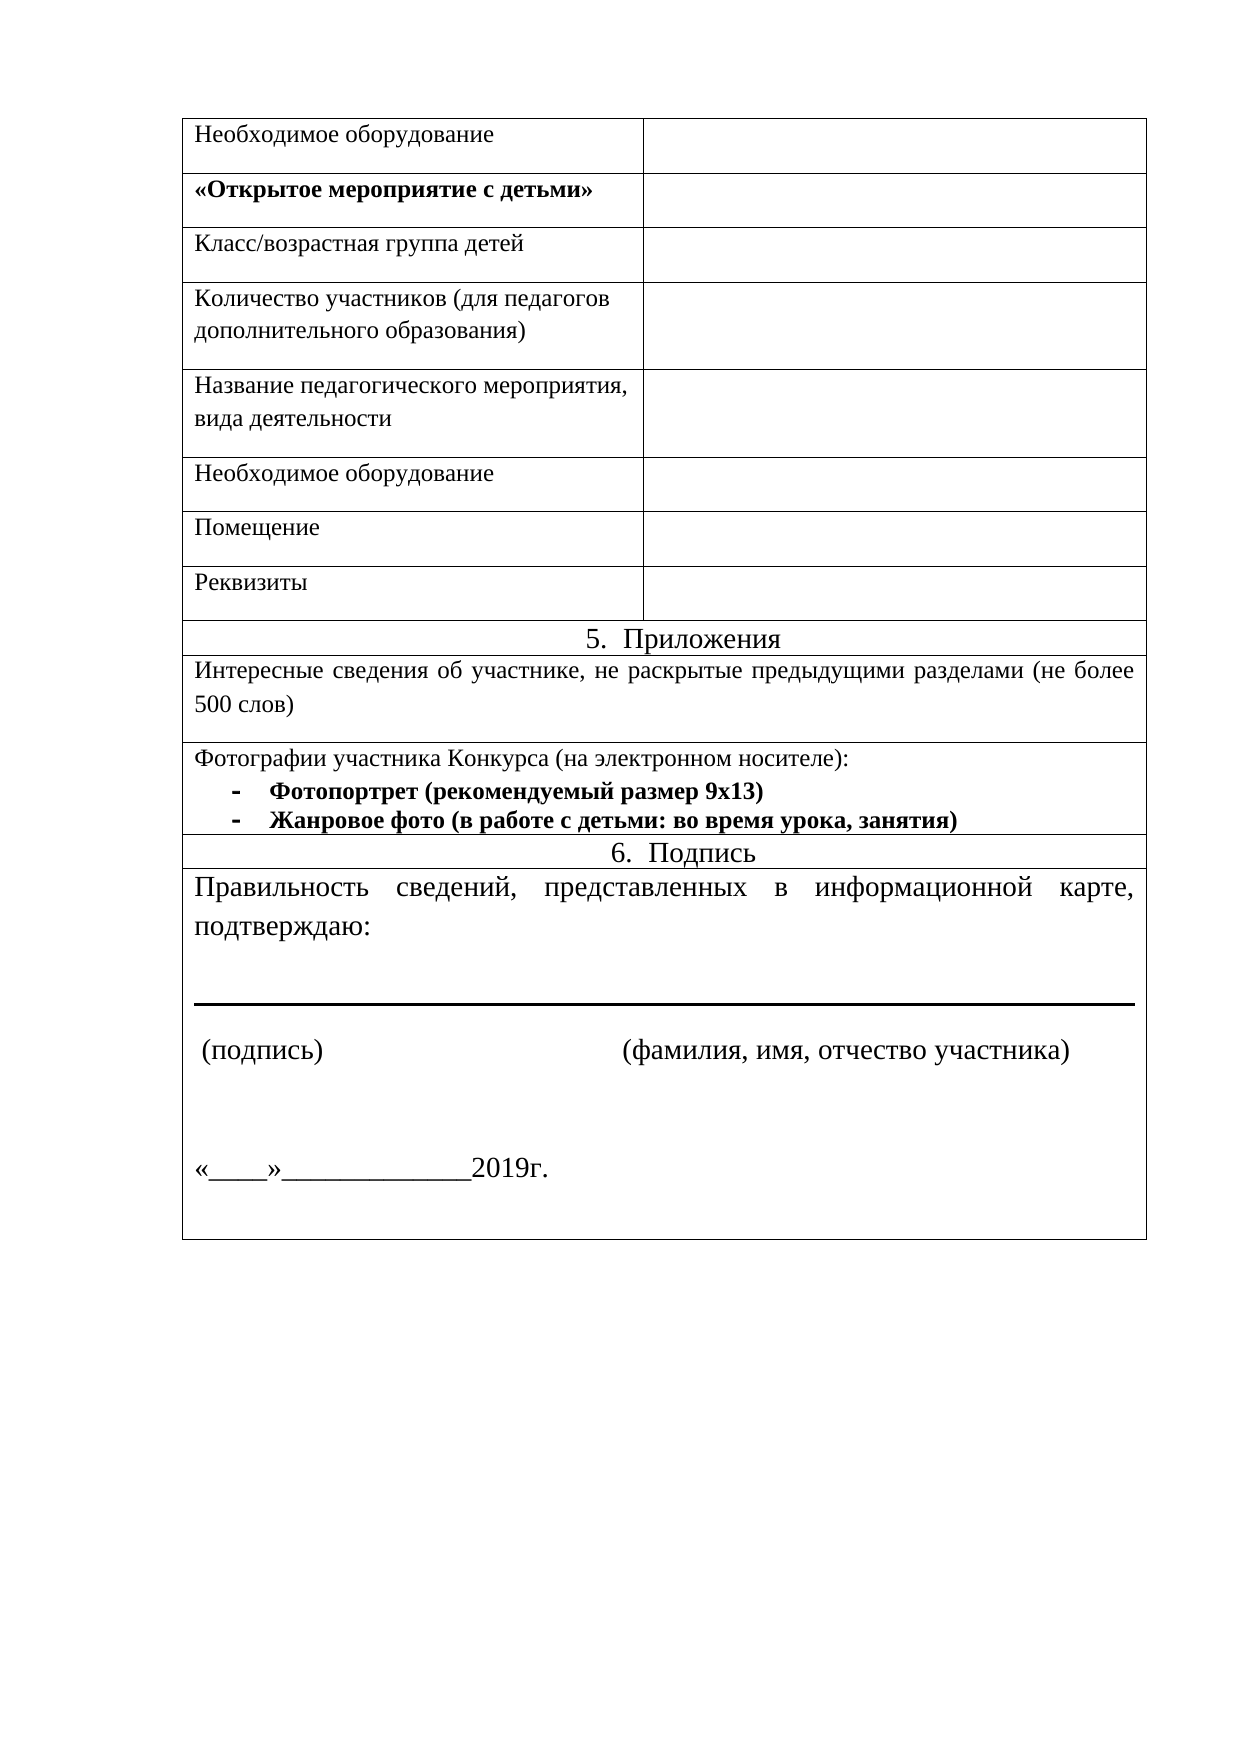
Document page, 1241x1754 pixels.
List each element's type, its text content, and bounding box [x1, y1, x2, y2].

table_cell Фотографии участника Конкурса (на электронном носителе): Фотопортрет (рекомендуемый размер 9х13) Жанровое фото (в работе с детьми: во время урока, занятия) [183, 743, 1146, 834]
table_cell Класс/возрастная группа детей [183, 228, 643, 282]
table_cell [644, 370, 1146, 457]
table_cell Необходимое оборудование [183, 119, 643, 173]
table_cell [644, 228, 1146, 282]
table_cell Количество участников (для педагогов дополнительного образования) [183, 283, 643, 369]
table_cell Необходимое оборудование [183, 458, 643, 511]
table_cell [644, 174, 1146, 227]
table_cell [644, 512, 1146, 566]
table_cell Подпись [183, 835, 1146, 868]
table_cell Интересные сведения об участнике, не раскрытые предыдущими разделами (не более 500 слов) [183, 656, 1146, 742]
table_cell Правильность сведений, представленных в информационной карте, подтверждаю: (подпись) (фамилия, имя, отчество участника) «____»_____________2019г. [183, 869, 1146, 1239]
table_cell [644, 458, 1146, 511]
table_cell Название педагогического мероприятия, вида деятельности [183, 370, 643, 457]
table_cell Помещение [183, 512, 643, 566]
table_cell Приложения [183, 621, 1146, 654]
table_cell Реквизиты [183, 567, 643, 620]
table_cell [644, 119, 1146, 173]
table_cell [644, 567, 1146, 620]
table_cell «Открытое мероприятие с детьми» [183, 174, 643, 227]
table_cell [644, 283, 1146, 369]
